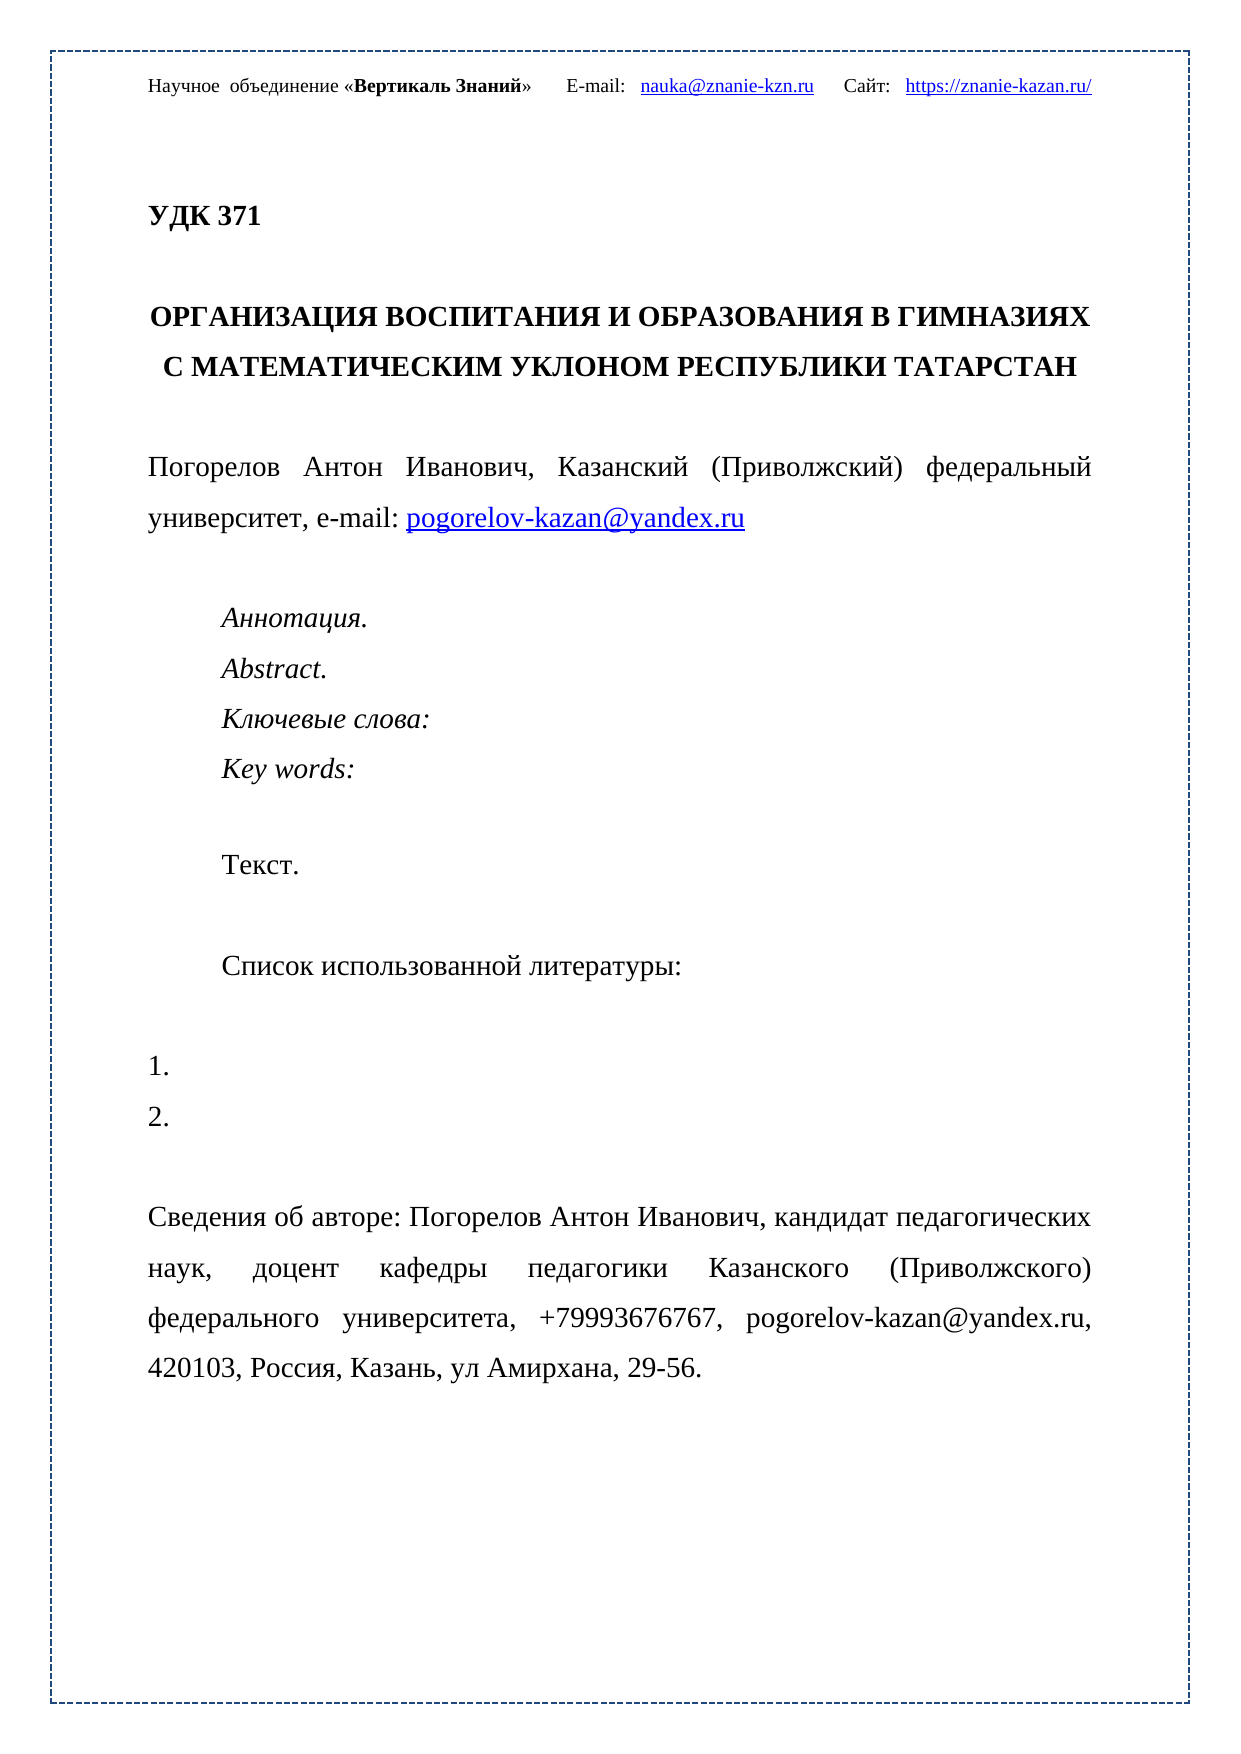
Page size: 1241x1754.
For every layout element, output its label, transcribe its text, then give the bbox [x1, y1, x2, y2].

text ОРГАНИЗАЦИЯ ВОСПИТАНИЯ И ОБРАЗОВАНИЯ В ГИМНАЗИЯХ С МАТЕМАТИЧЕСКИМ УКЛОНОМ РЕСПУБЛИКИ ТАТАРСТАН [148, 299, 1092, 382]
text Abstract. [148, 651, 1092, 684]
text 2. [148, 1099, 1092, 1132]
text Аннотация. [148, 601, 1092, 634]
text Погорелов Антон Иванович, Казанский (Приволжский) федеральный университет, e-mail: pogorelov-kazan@yandex.ru [148, 449, 1092, 533]
text УДК 371 [148, 198, 1092, 232]
text 1. [148, 1048, 1092, 1082]
text Key words: [148, 751, 1092, 785]
text Сведения об авторе: Погорелов Антон Иванович, кандидат педагогических наук, доцент кафедры педагогики Казанского (Приволжского) федерального университета, +79993676767, pogorelov-kazan@yandex.ru, 420103, Россия, Казань, ул Амирхана, 29-56. [148, 1199, 1092, 1384]
text Текст. [148, 847, 1092, 881]
text Ключевые слова: [148, 701, 1092, 735]
text Список использованной литературы: [148, 948, 1092, 981]
